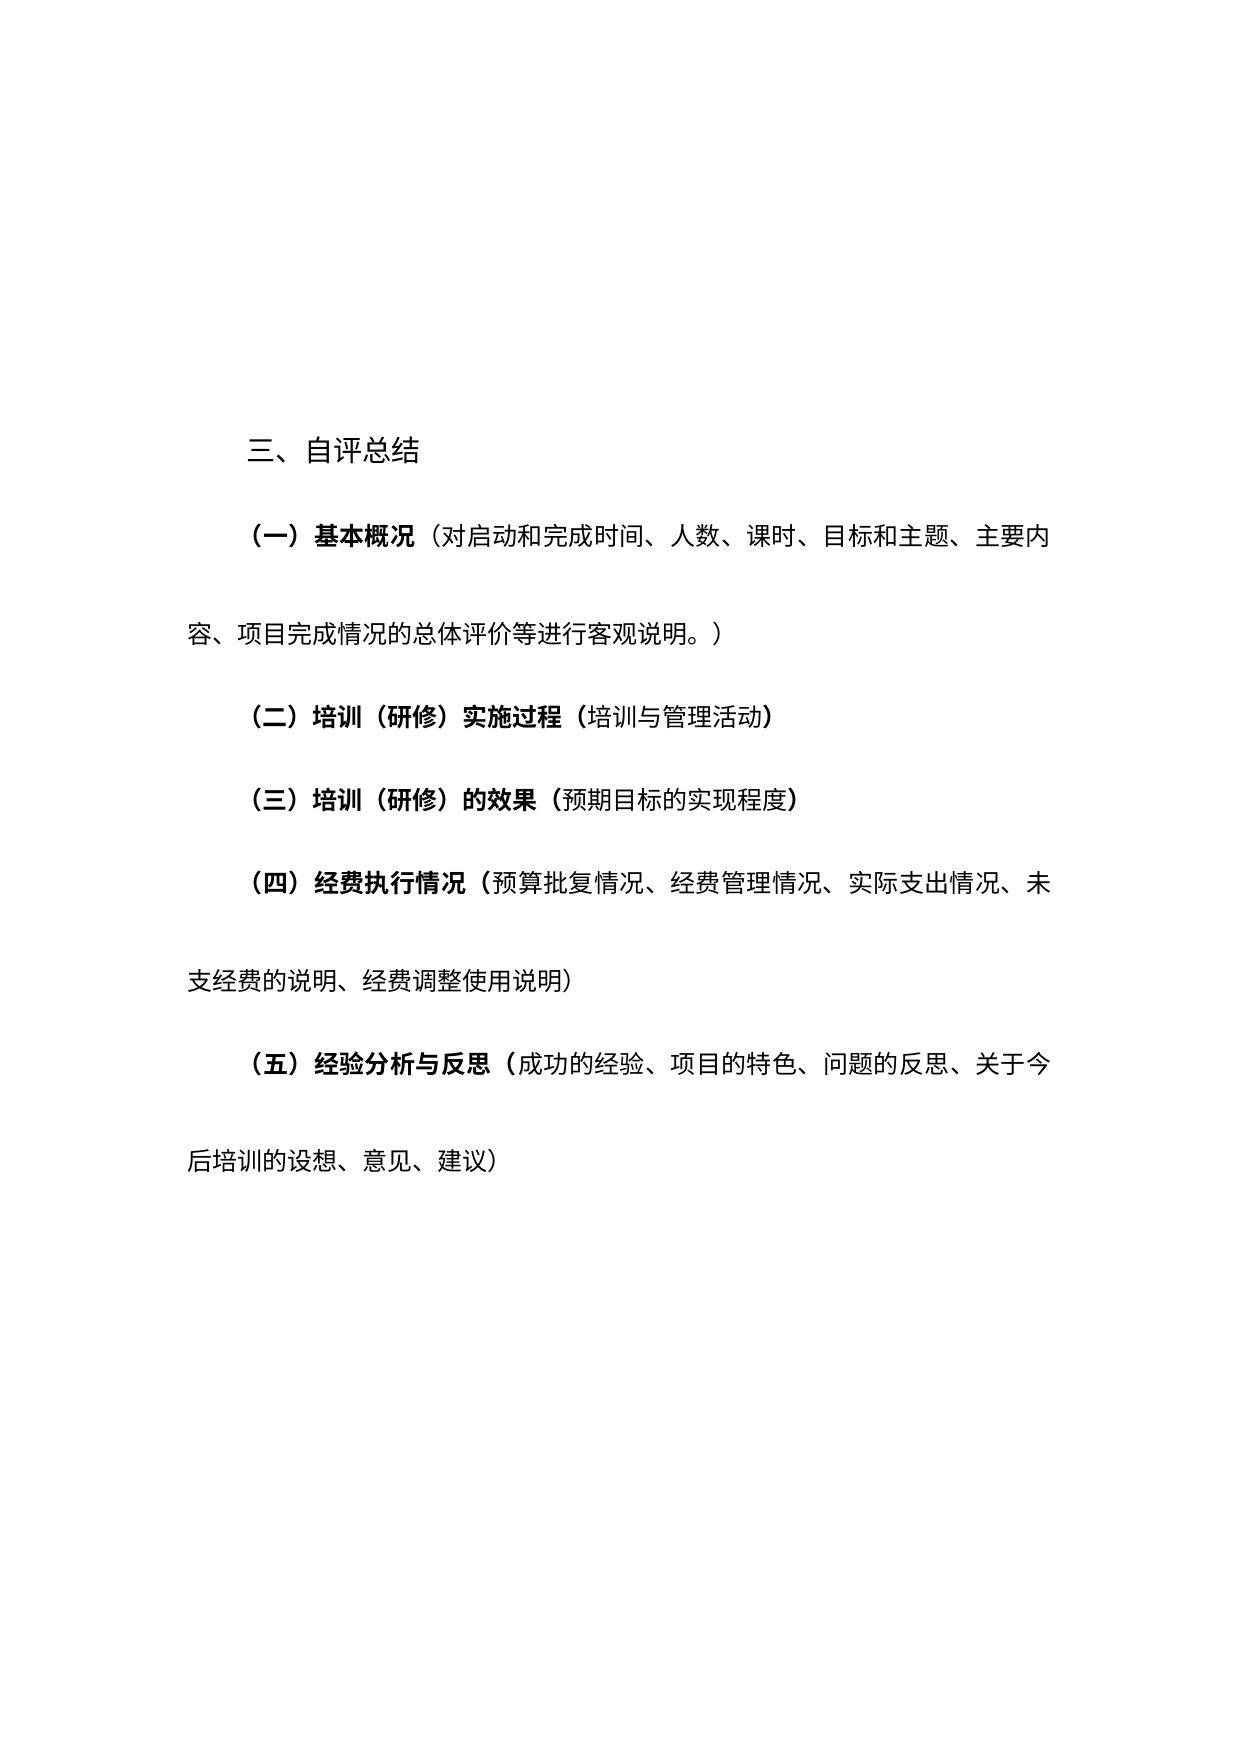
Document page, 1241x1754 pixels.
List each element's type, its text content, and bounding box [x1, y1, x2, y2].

text （二）培训（研修）实施过程（培训与管理活动） [187, 683, 1053, 748]
text （四）经费执行情况（预算批复情况、经费管理情况、实际支出情况、未支经费的说明、经费调整使用说明） [187, 849, 1053, 1012]
text （一）基本概况（对启动和完成时间、人数、课时、目标和主题、主要内容、项目完成情况的总体评价等进行客观说明。） [187, 502, 1053, 665]
text （三）培训（研修）的效果（预期目标的实现程度） [187, 766, 1053, 831]
text 三、自评总结 [187, 416, 1053, 481]
text （五）经验分析与反思（成功的经验、项目的特色、问题的反思、关于今后培训的设想、意见、建议） [187, 1030, 1053, 1192]
